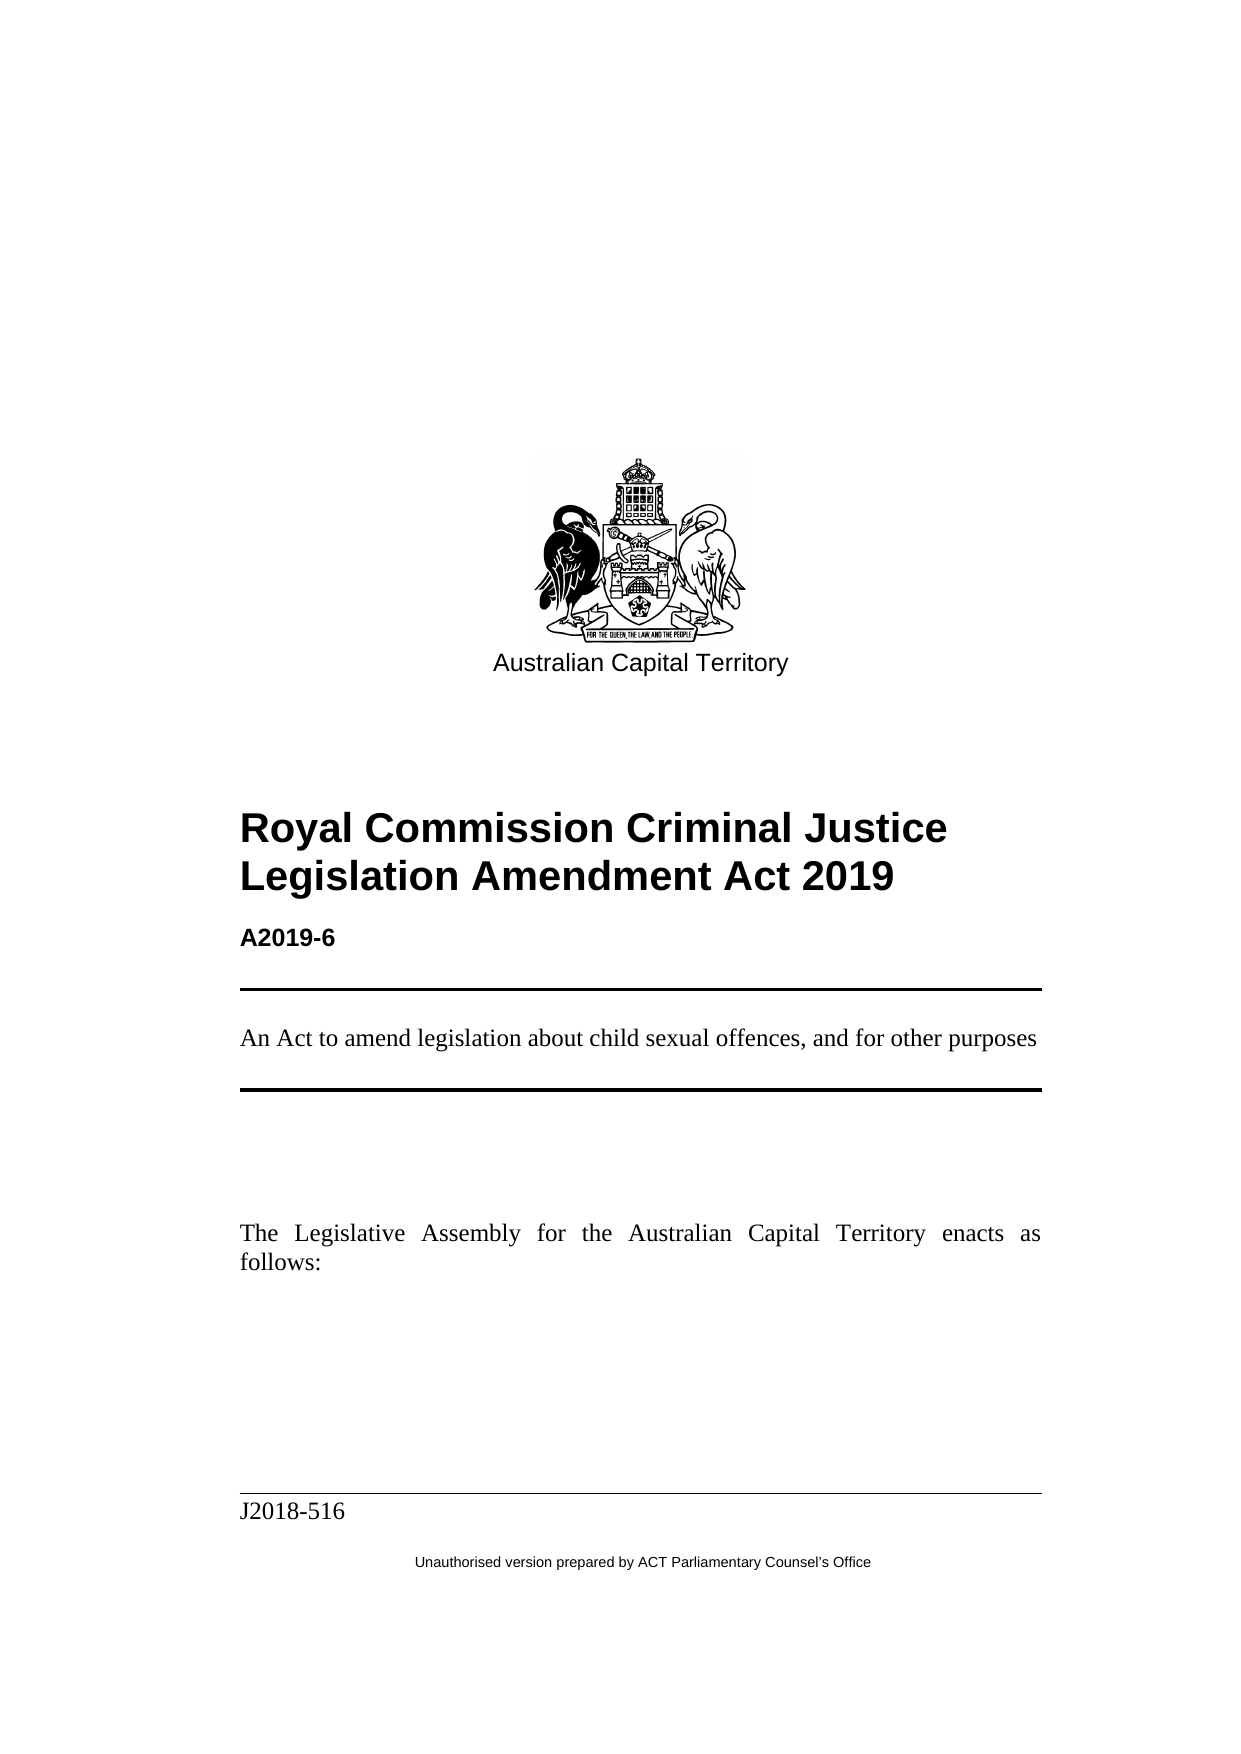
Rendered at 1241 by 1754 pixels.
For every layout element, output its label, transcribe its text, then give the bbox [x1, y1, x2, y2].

text The Legislative Assembly for the Australian Capital Territory enacts as follows: [239, 1218, 1042, 1276]
text Royal Commission Criminal Justice Legislation Amendment Act 2019 [239, 804, 1042, 899]
text Australian Capital Territory [239, 648, 1042, 677]
title An Act to amend legislation about child sexual offences, and for other purposes [239, 1023, 1042, 1051]
picture [531, 454, 751, 648]
